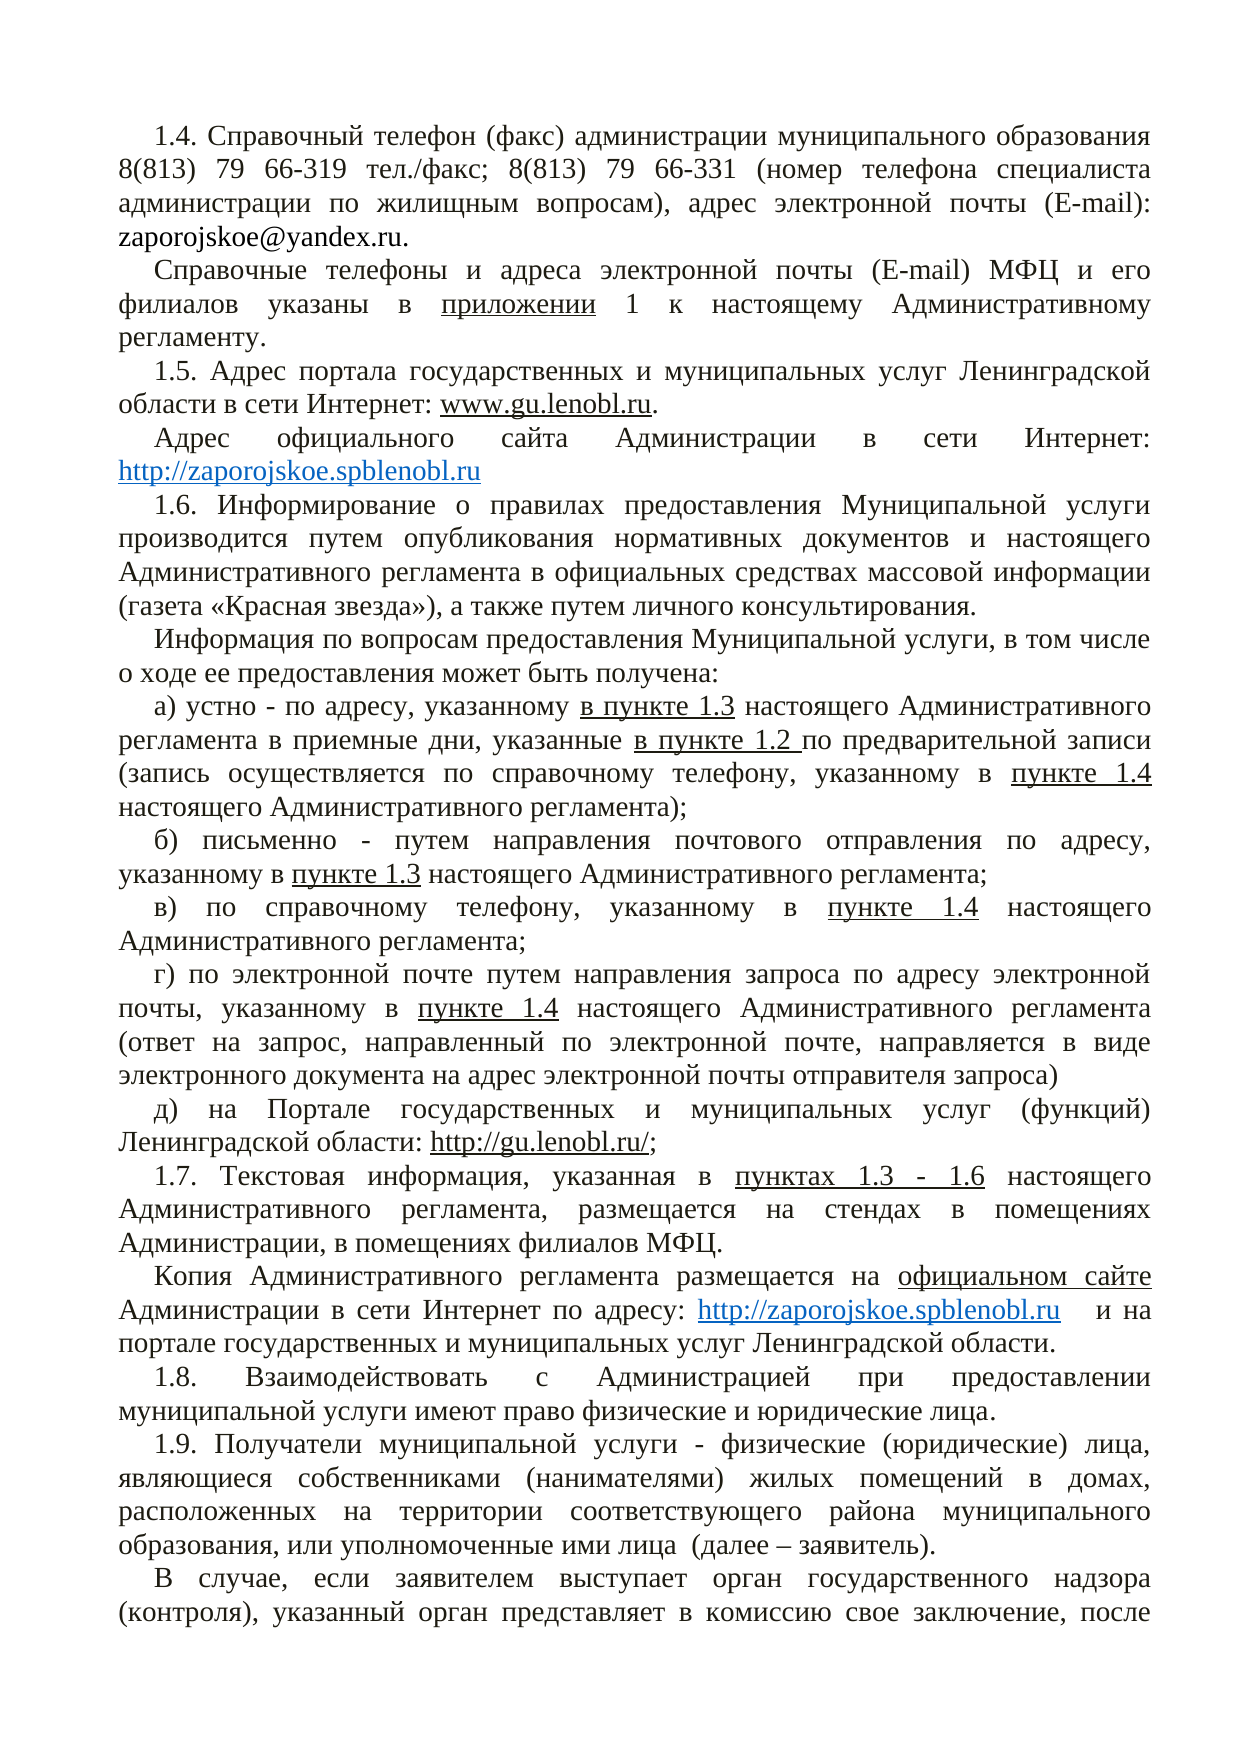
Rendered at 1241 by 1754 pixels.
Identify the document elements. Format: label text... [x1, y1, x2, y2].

text в) по справочному телефону, указанному в пункте 1.4 настоящего Административного регламента; [118, 889, 1152, 957]
text 1.4. Справочный телефон (факс) администрации муниципального образования 8(813) 79 66-319 тел./факс; 8(813) 79 66-331 (номер телефона специалиста администрации по жилищным вопросам), адрес электронной почты (E-mail): zaporojskoe@yandex.ru. [118, 118, 1152, 252]
text 1.5. Адрес портала государственных и муниципальных услуг Ленинградской области в сети Интернет: www.gu.lenobl.ru. [118, 353, 1152, 420]
text а) устно - по адресу, указанному в пункте 1.3 настоящего Административного регламента в приемные дни, указанные в пункте 1.2 по предварительной записи (запись осуществляется по справочному телефону, указанному в пункте 1.4 настоящего Административного регламента); [118, 688, 1152, 822]
text Информация по вопросам предоставления Муниципальной услуги, в том числе о ходе ее предоставления может быть получена: [118, 621, 1152, 688]
text 1.8. Взаимодействовать с Администрацией при предоставлении муниципальной услуги имеют право физические и юридические лица. [118, 1359, 1152, 1426]
text г) по электронной почте путем направления запроса по адресу электронной почты, указанному в пункте 1.4 настоящего Административного регламента (ответ на запрос, направленный по электронной почте, направляется в виде электронного документа на адрес электронной почты отправителя запроса) [118, 957, 1152, 1091]
text д) на Портале государственных и муниципальных услуг (функций) Ленинградской области: http://gu.lenobl.ru/; [118, 1091, 1152, 1158]
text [118, 1560, 1152, 1627]
text 1.6. Информирование о правилах предоставления Муниципальной услуги производится путем опубликования нормативных документов и настоящего Административного регламента в официальных средствах массовой информации (газета «Красная звезда»), а также путем личного консультирования. [118, 487, 1152, 621]
text Справочные телефоны и адреса электронной почты (E-mail) МФЦ и его филиалов указаны в приложении 1 к настоящему Административному регламенту. [118, 252, 1152, 353]
text б) письменно - путем направления почтового отправления по адресу, указанному в пункте 1.3 настоящего Административного регламента; [118, 822, 1152, 889]
text 1.9. Получатели муниципальной услуги - физические (юридические) лица, являющиеся собственниками (нанимателями) жилых помещений в домах, расположенных на территории соответствующего района муниципального образования, или уполномоченные ими лица (далее – заявитель). [118, 1426, 1152, 1560]
text 1.7. Текстовая информация, указанная в пунктах 1.3 - 1.6 настоящего Административного регламента, размещается на стендах в помещениях Администрации, в помещениях филиалов МФЦ. [118, 1158, 1152, 1258]
text Адрес официального сайта Администрации в сети Интернет: http://zaporojskoe.spblenobl.ru [118, 420, 1152, 487]
text Копия Административного регламента размещается на официальном сайте Администрации в сети Интернет по адресу: http://zaporojskoe.spblenobl.ru и на портале государственных и муниципальных услуг Ленинградской области. [118, 1258, 1152, 1359]
